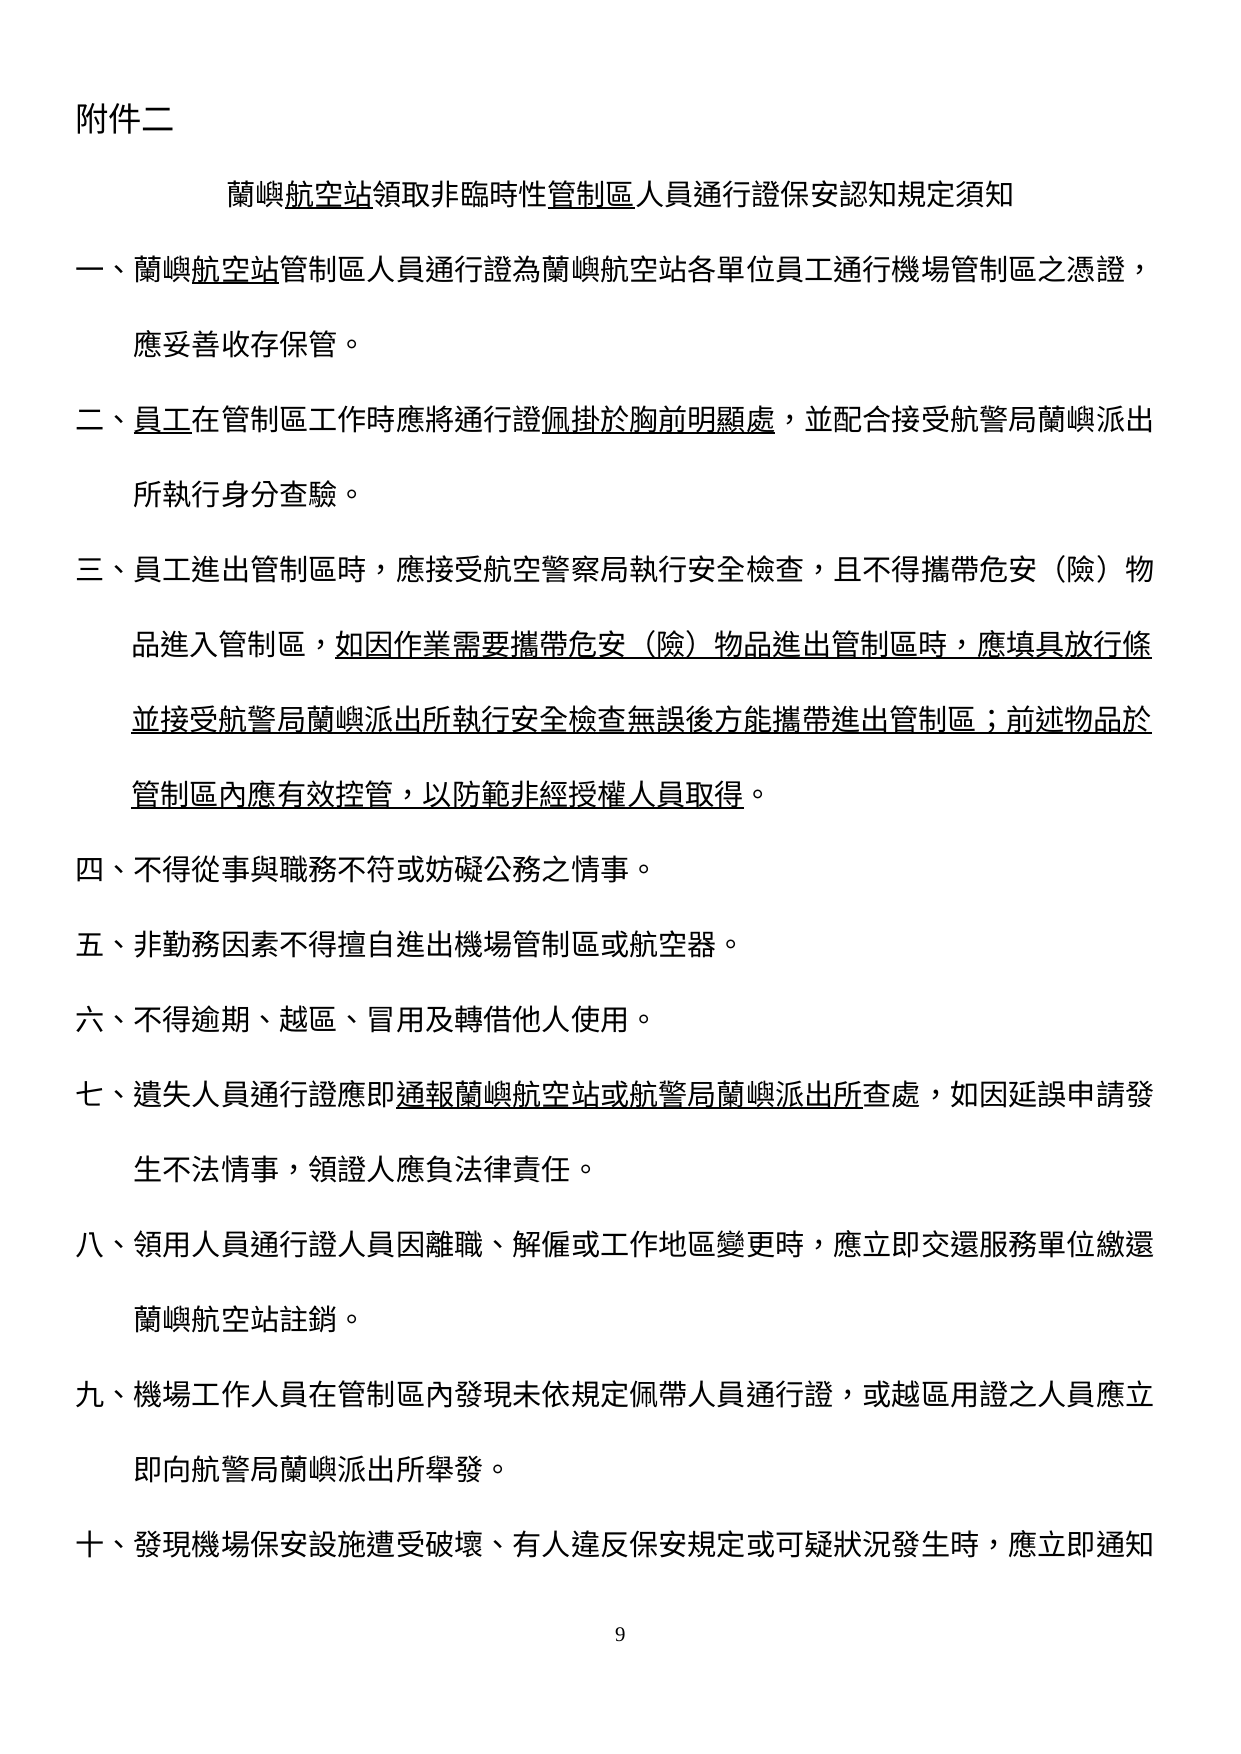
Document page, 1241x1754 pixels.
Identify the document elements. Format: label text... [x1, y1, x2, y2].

text 八、領用人員通行證人員因離職、解僱或工作地區變更時，應立即交還服務單位繳還蘭嶼航空站註銷。 [75, 1205, 1165, 1355]
text 九、機場工作人員在管制區內發現未依規定佩帶人員通行證，或越區用證之人員應立即向航警局蘭嶼派出所舉發。 [75, 1355, 1165, 1505]
text 蘭嶼航空站領取非臨時性管制區人員通行證保安認知規定須知 [75, 155, 1165, 230]
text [75, 1505, 1165, 1580]
text 二、員工在管制區工作時應將通行證佩掛於胸前明顯處，並配合接受航警局蘭嶼派出所執行身分查驗。 [75, 380, 1165, 530]
text 附件二 [75, 80, 1165, 155]
text 四、不得從事與職務不符或妨礙公務之情事。 [75, 830, 1165, 905]
text 三、員工進出管制區時，應接受航空警察局執行安全檢查，且不得攜帶危安（險）物品進入管制區，如因作業需要攜帶危安（險）物品進出管制區時，應填具放行條並接受航警局蘭嶼派出所執行安全檢查無誤後方能攜帶進出管制區；前述物品於管制區內應有效控管，以防範非經授權人員取得。 [75, 530, 1165, 830]
text 五、非勤務因素不得擅自進出機場管制區或航空器。 [75, 905, 1165, 980]
text 六、不得逾期、越區、冒用及轉借他人使用。 [75, 980, 1165, 1055]
text 七、遺失人員通行證應即通報蘭嶼航空站或航警局蘭嶼派出所查處，如因延誤申請發生不法情事，領證人應負法律責任。 [75, 1055, 1165, 1205]
text 一、蘭嶼航空站管制區人員通行證為蘭嶼航空站各單位員工通行機場管制區之憑證，應妥善收存保管。 [75, 230, 1165, 380]
